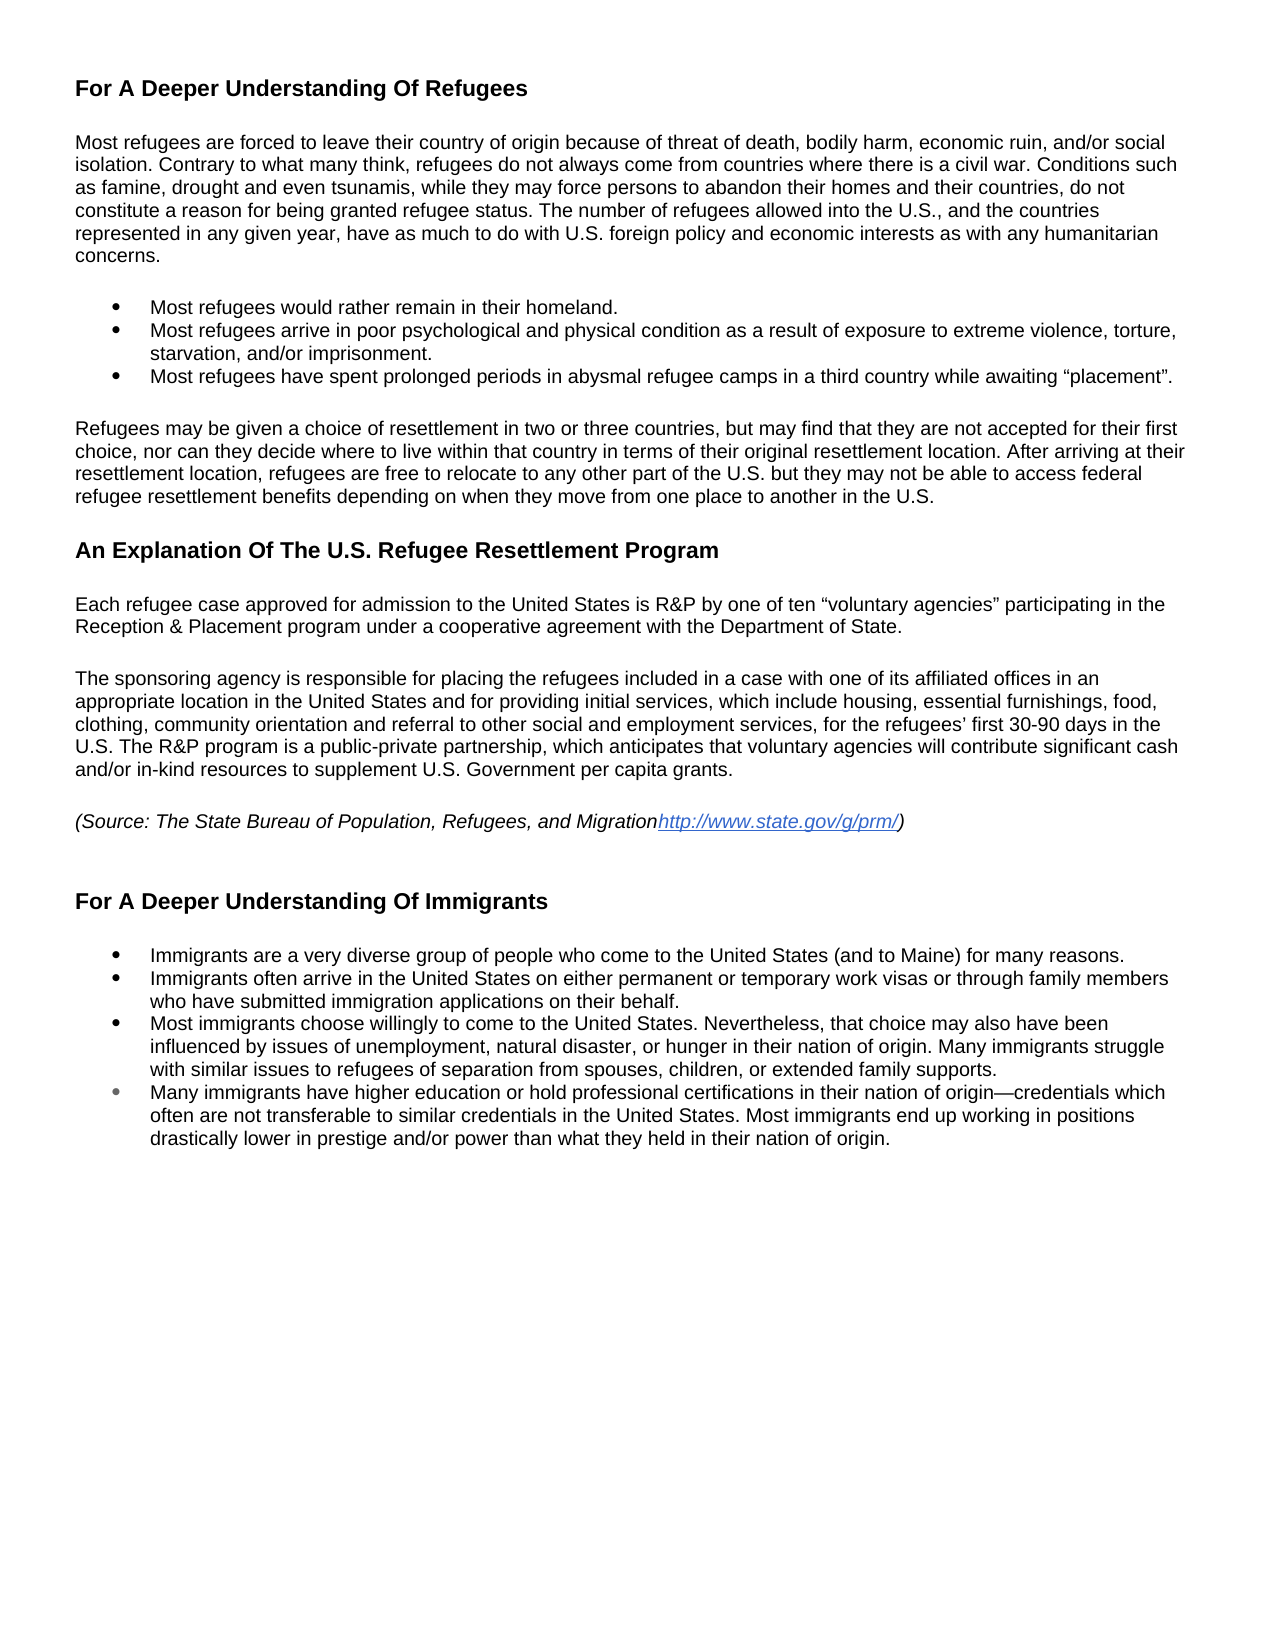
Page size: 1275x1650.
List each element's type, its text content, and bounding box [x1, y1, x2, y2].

text Most refugees are forced to leave their country of origin because of threat of death, bodily harm, economic ruin, and/or social isolation. Contrary to what many think, refugees do not always come from countries where there is a civil war. Conditions such as famine, drought and even tsunamis, while they may force persons to abandon their homes and their countries, do not constitute a reason for being granted refugee status. The number of refugees allowed into the U.S., and the countries represented in any given year, have as much to do with U.S. foreign policy and economic interests as with any humanitarian concerns. [75, 131, 1200, 267]
list Immigrants often arrive in the United States on either permanent or temporary work visas or through family members who have submitted immigration applications on their behalf. [112, 966, 1200, 1012]
list Most refugees would rather remain in their homeland. [112, 296, 1200, 319]
list Immigrants are a very diverse group of people who come to the United States (and to Maine) for many reasons. [112, 943, 1200, 966]
text Refugees may be given a choice of resettlement in two or three countries, but may find that they are not accepted for their first choice, nor can they decide where to live within that country in terms of their original resettlement location. After arriving at their resettlement location, refugees are free to relocate to any other part of the U.S. but they may not be able to access federal refugee resettlement benefits depending on when they move from one place to another in the U.S. [75, 417, 1200, 508]
list Many immigrants have higher education or hold professional certifications in their nation of origin—credentials which often are not transferable to similar credentials in the United States. Most immigrants end up working in positions drastically lower in prestige and/or power than what they held in their nation of origin. [112, 1081, 1200, 1178]
text An Explanation Of The U.S. Refugee Resettlement Program [75, 537, 1200, 563]
text For A Deeper Understanding Of Immigrants [75, 862, 1200, 914]
list Most refugees have spent prolonged periods in abysmal refugee camps in a third country while awaiting “placement”. [112, 365, 1200, 388]
list Most immigrants choose willingly to come to the United States. Nevertheless, that choice may also have been influenced by issues of unemployment, natural disaster, or hunger in their nation of origin. Many immigrants struggle with similar issues to refugees of separation from spouses, children, or extended family supports. [112, 1012, 1200, 1081]
text For A Deeper Understanding Of Refugees [75, 75, 1200, 101]
list Most refugees arrive in poor psychological and physical condition as a result of exposure to extreme violence, torture, starvation, and/or imprisonment. [112, 319, 1200, 365]
text (Source: The State Bureau of Population, Refugees, and Migrationhttp://www.state.gov/g/prm/) [75, 810, 1200, 832]
text Each refugee case approved for admission to the United States is R&P by one of ten “voluntary agencies” participating in the Reception & Placement program under a cooperative agreement with the Department of State. [75, 592, 1200, 638]
text The sponsoring agency is responsible for placing the refugees included in a case with one of its affiliated offices in an appropriate location in the United States and for providing initial services, which include housing, essential furnishings, food, clothing, community orientation and referral to other social and employment services, for the refugees’ first 30-90 days in the U.S. The R&P program is a public-private partnership, which anticipates that voluntary agencies will contribute significant cash and/or in-kind resources to supplement U.S. Government per capita grants. [75, 667, 1200, 781]
